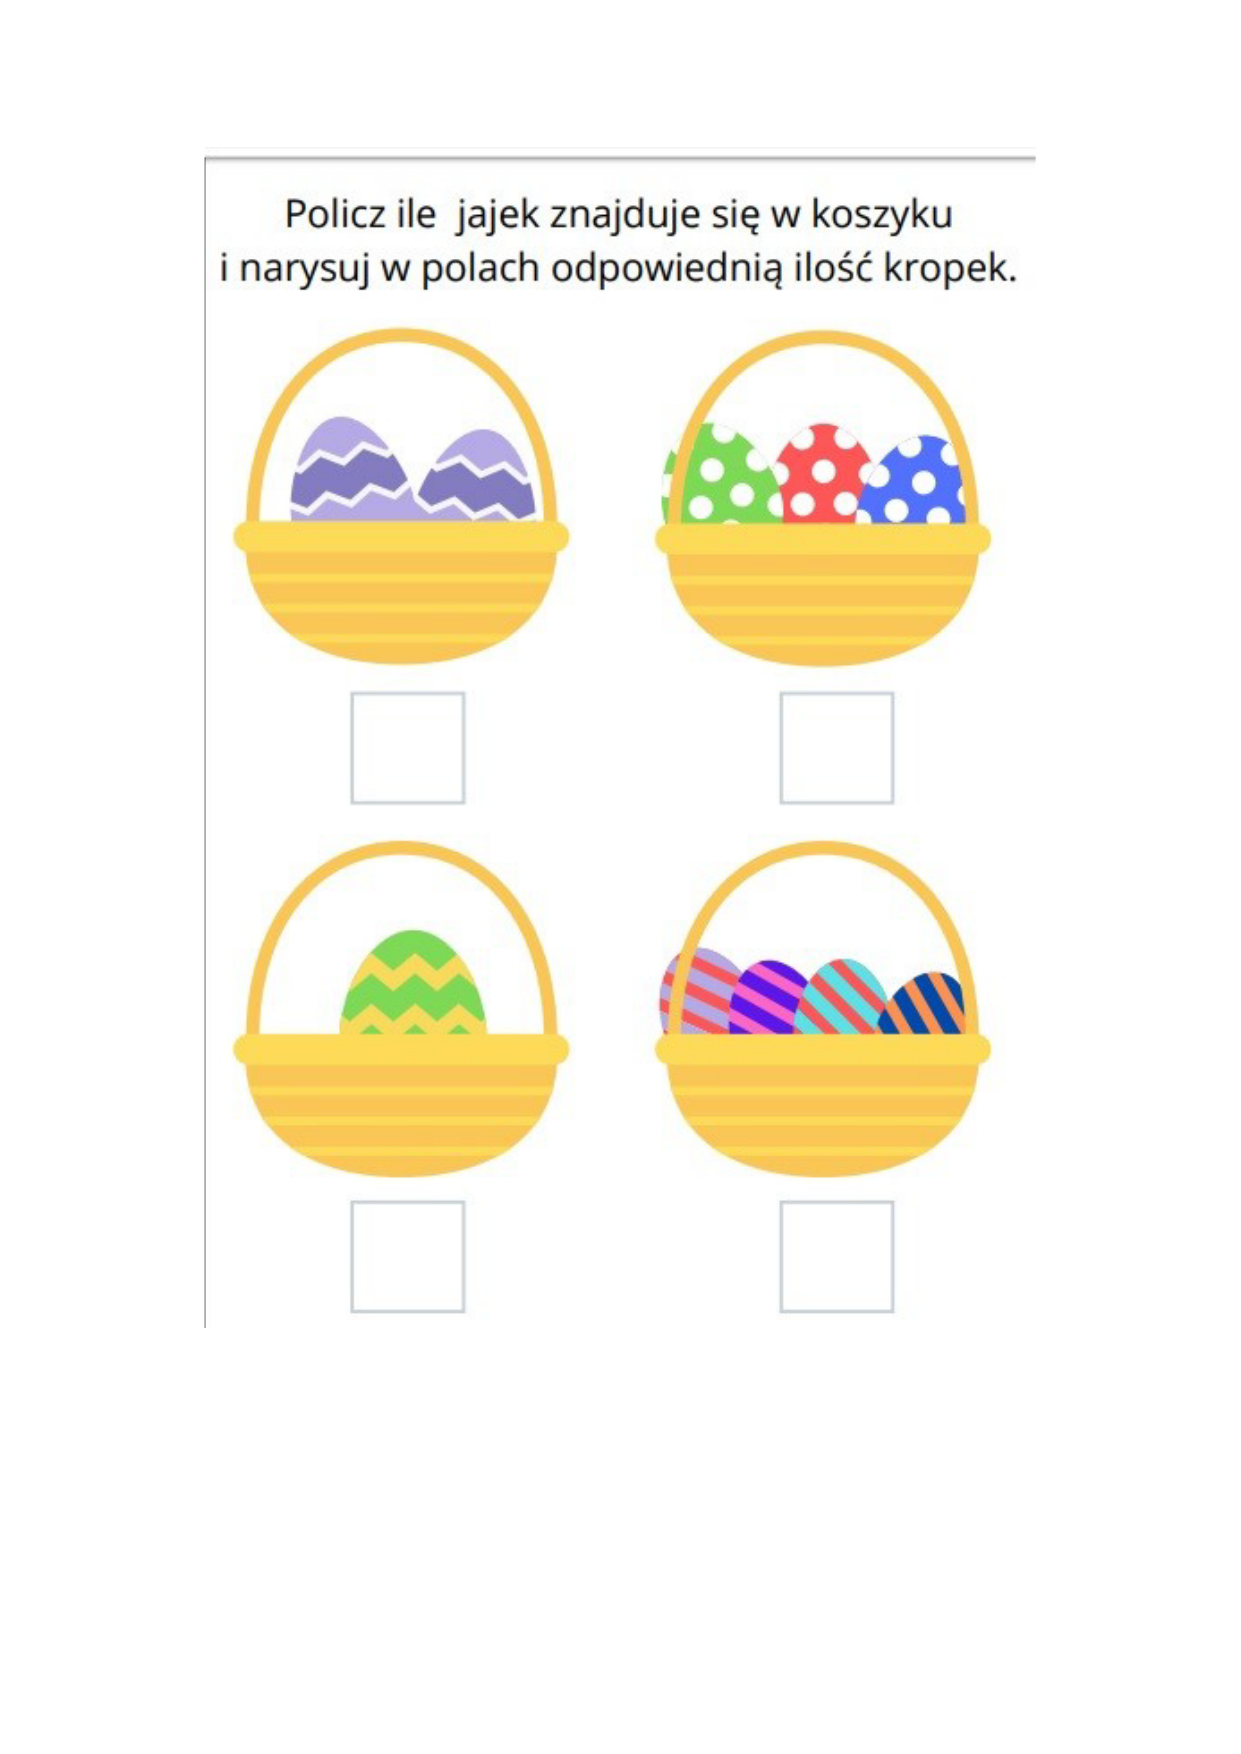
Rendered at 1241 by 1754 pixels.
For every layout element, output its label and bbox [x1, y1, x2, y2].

picture [204, 147, 1036, 1328]
